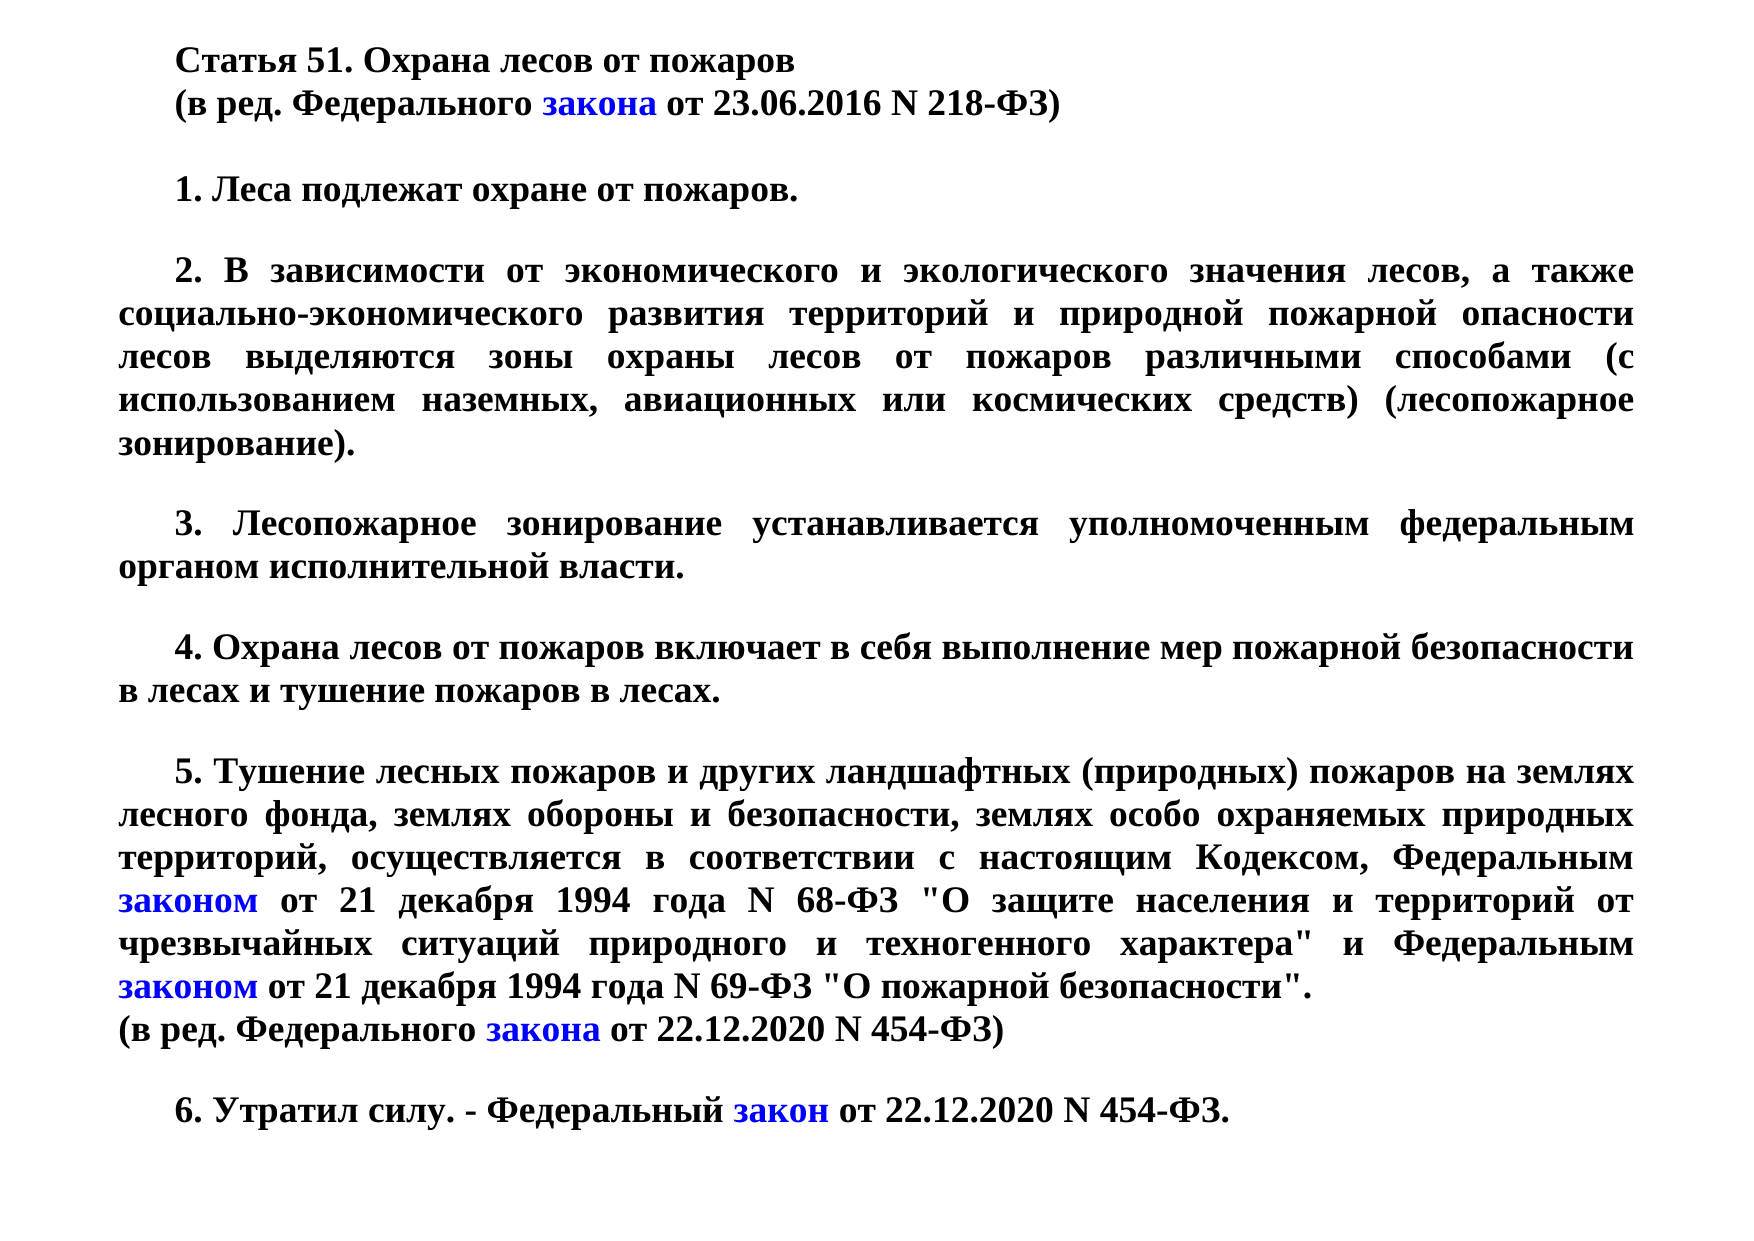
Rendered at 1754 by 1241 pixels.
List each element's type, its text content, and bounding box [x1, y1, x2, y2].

text 4. Охрана лесов от пожаров включает в себя выполнение мер пожарной безопасности в лесах и тушение пожаров в лесах. [118, 624, 1636, 711]
text 1. Леса подлежат охране от пожаров. [118, 167, 1636, 210]
text (в ред. Федерального закона от 23.06.2016 N 218-ФЗ) [118, 81, 1636, 124]
text 5. Тушение лесных пожаров и других ландшафтных (природных) пожаров на землях лесного фонда, землях обороны и безопасности, землях особо охраняемых природных территорий, осуществляется в соответствии с настоящим Кодексом, Федеральным законом от 21 декабря 1994 года N 68-ФЗ "О защите населения и территорий от чрезвычайных ситуаций природного и техногенного характера" и Федеральным законом от 21 декабря 1994 года N 69-ФЗ "О пожарной безопасности". [118, 748, 1636, 1007]
text 6. Утратил силу. - Федеральный закон от 22.12.2020 N 454-ФЗ. [118, 1087, 1636, 1131]
text 3. Лесопожарное зонирование устанавливается уполномоченным федеральным органом исполнительной власти. [118, 501, 1636, 587]
text Статья 51. Охрана лесов от пожаров [118, 37, 1636, 81]
text (в ред. Федерального закона от 22.12.2020 N 454-ФЗ) [118, 1007, 1636, 1050]
text 2. В зависимости от экономического и экологического значения лесов, а также социально-экономического развития территорий и природной пожарной опасности лесов выделяются зоны охраны лесов от пожаров различными способами (с использованием наземных, авиационных или космических средств) (лесопожарное зонирование). [118, 247, 1636, 463]
